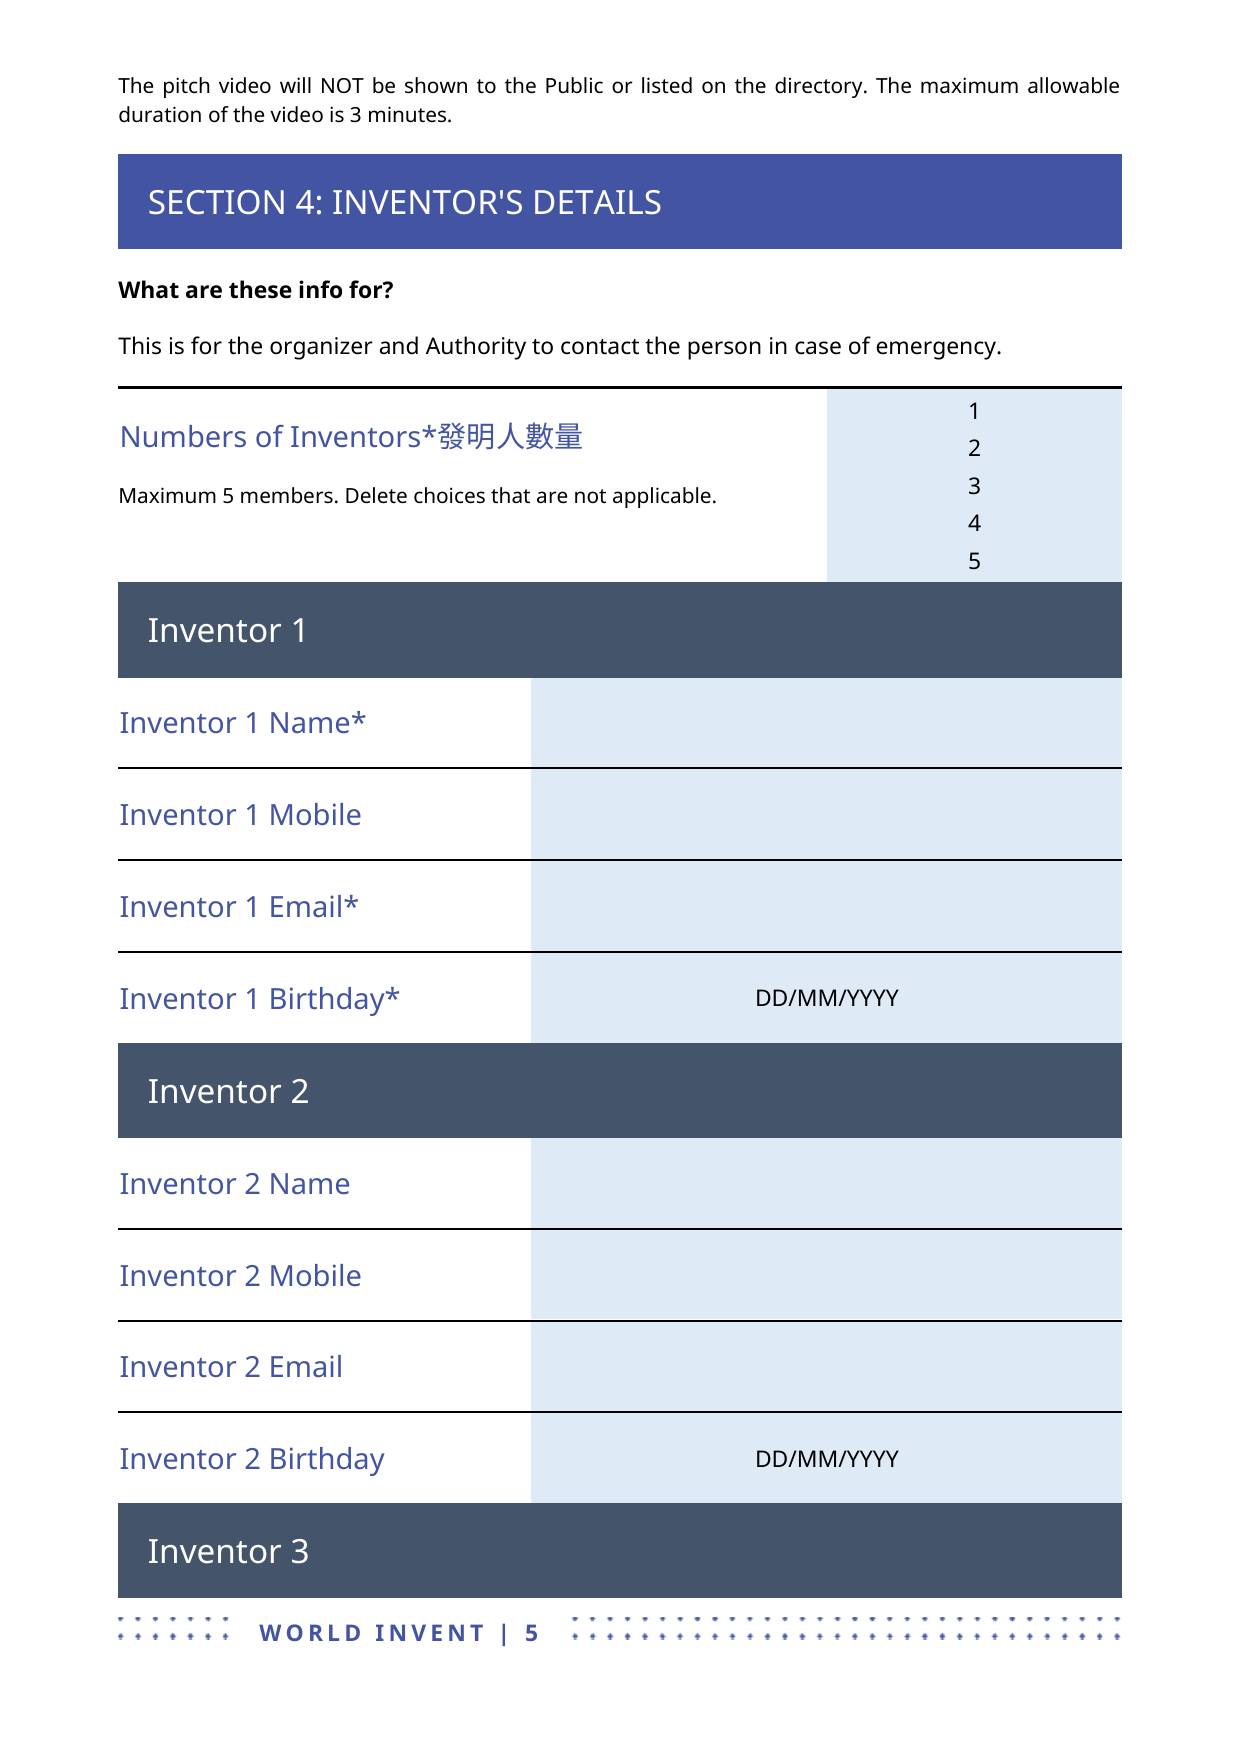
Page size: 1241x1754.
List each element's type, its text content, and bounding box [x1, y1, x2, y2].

table_cell SECTION 4: INVENTOR'S DETAILS [118, 154, 1122, 249]
table_cell [531, 678, 1122, 767]
table_cell [531, 1230, 1122, 1319]
table_cell Inventor 2 Email [118, 1322, 531, 1411]
table_cell Numbers of Inventors*發明人數量 Maximum 5 members. Delete choices that are not applicable. [118, 389, 827, 582]
table_cell Inventor 1 Mobile [118, 769, 531, 859]
table_cell Inventor 2 [118, 1043, 1122, 1138]
picture [117, 1617, 230, 1640]
table_cell Inventor 2 Name [118, 1138, 531, 1228]
table_cell What are these info for? This is for the organizer and Authority to contact the person in case of emergency. [118, 249, 1122, 386]
table_cell Inventor 1 Birthday* [118, 953, 531, 1043]
table_cell Inventor 1 Email* [118, 861, 531, 951]
table_cell [531, 861, 1122, 951]
table_cell 1 2 3 4 5 [827, 389, 1122, 582]
table_cell Inventor 2 Mobile [118, 1230, 531, 1319]
table_cell DD/MM/YYYY [531, 1413, 1122, 1503]
table_cell Inventor 1 [118, 582, 1122, 678]
table_cell Inventor 1 Name* [118, 678, 531, 767]
picture [567, 1617, 1122, 1640]
table_cell [531, 1322, 1122, 1411]
table_cell The pitch video will NOT be shown to the Public or listed on the directory. The maximum allowable duration of the video is 3 minutes. [118, 59, 1122, 153]
table_cell DD/MM/YYYY [531, 953, 1122, 1043]
table_cell [531, 1138, 1122, 1228]
table_cell Inventor 3 [118, 1503, 1122, 1598]
table_cell [531, 769, 1122, 859]
table_cell Inventor 2 Birthday [118, 1413, 531, 1503]
